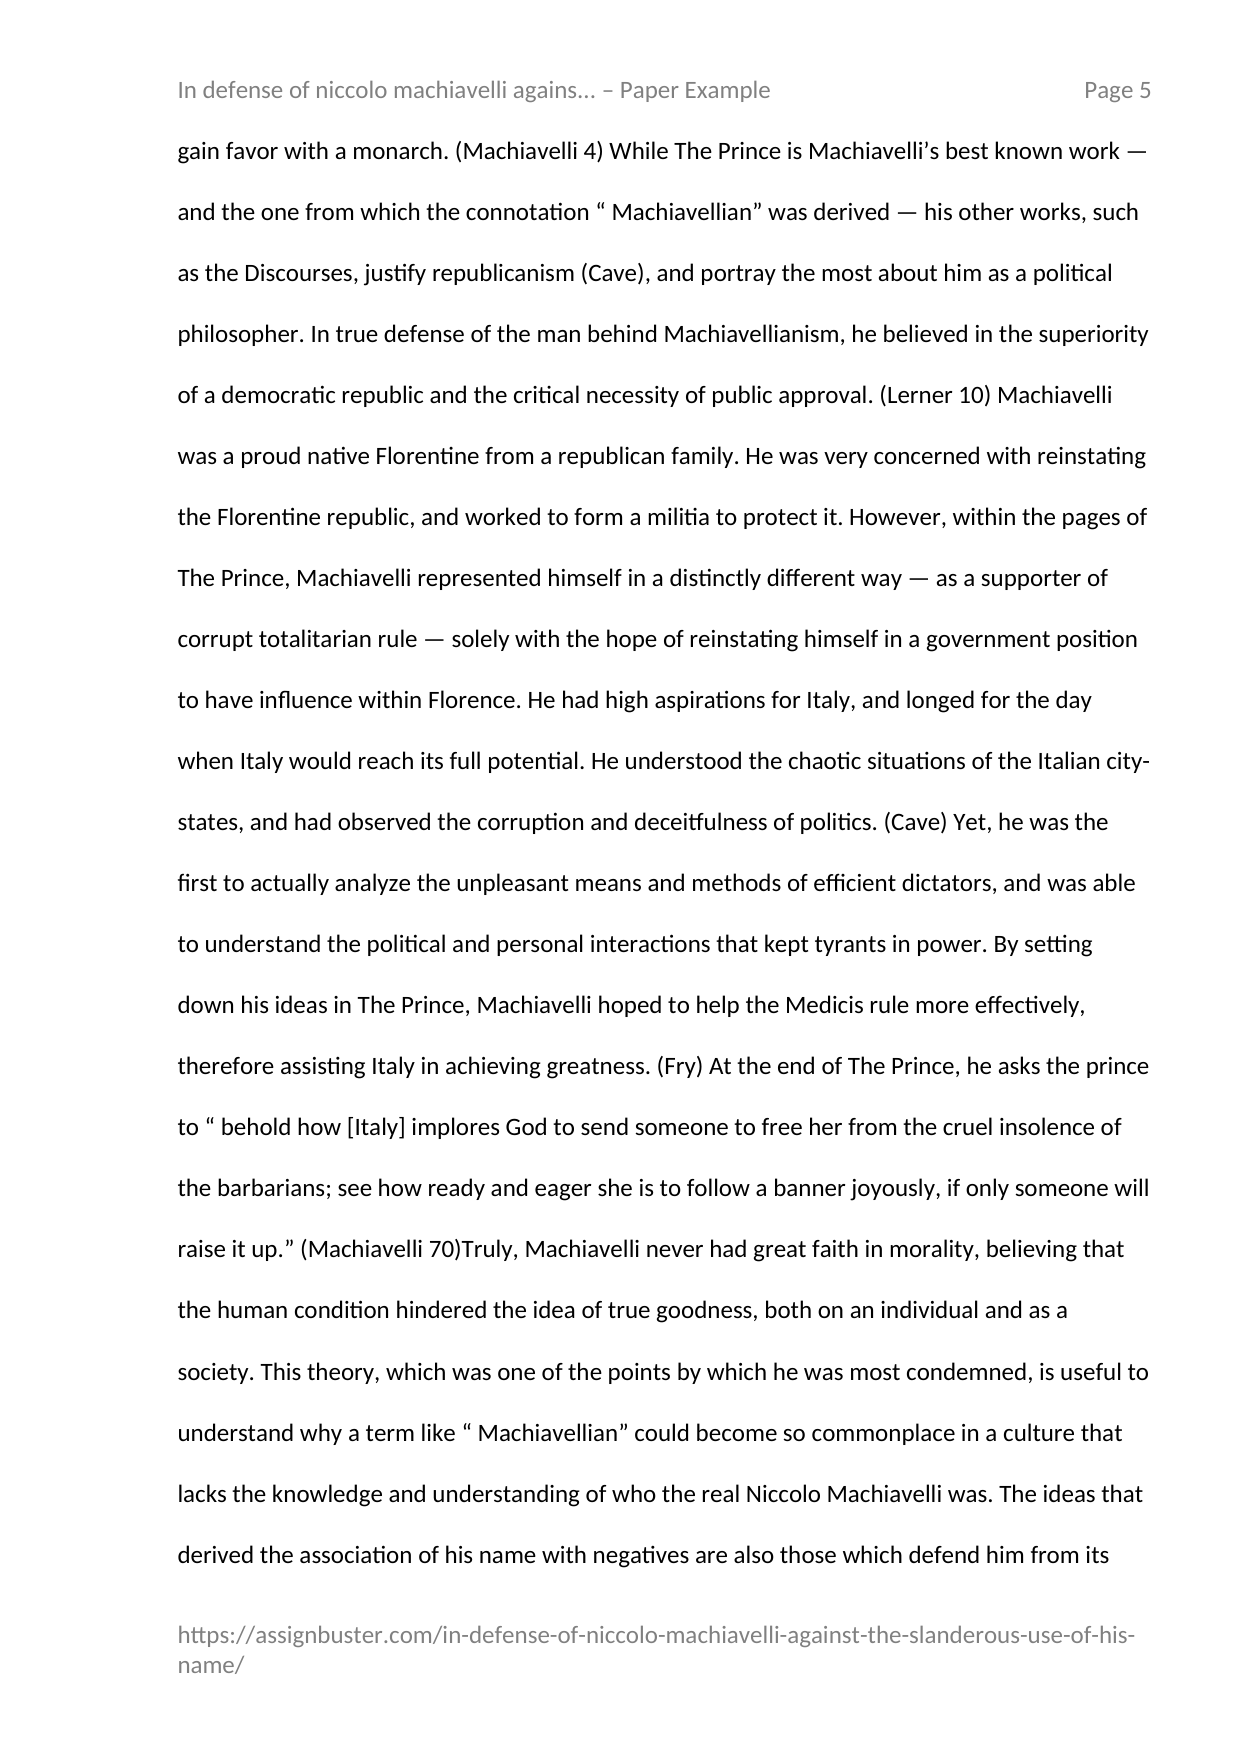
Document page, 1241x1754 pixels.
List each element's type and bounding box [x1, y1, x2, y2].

text [177, 135, 1152, 1569]
